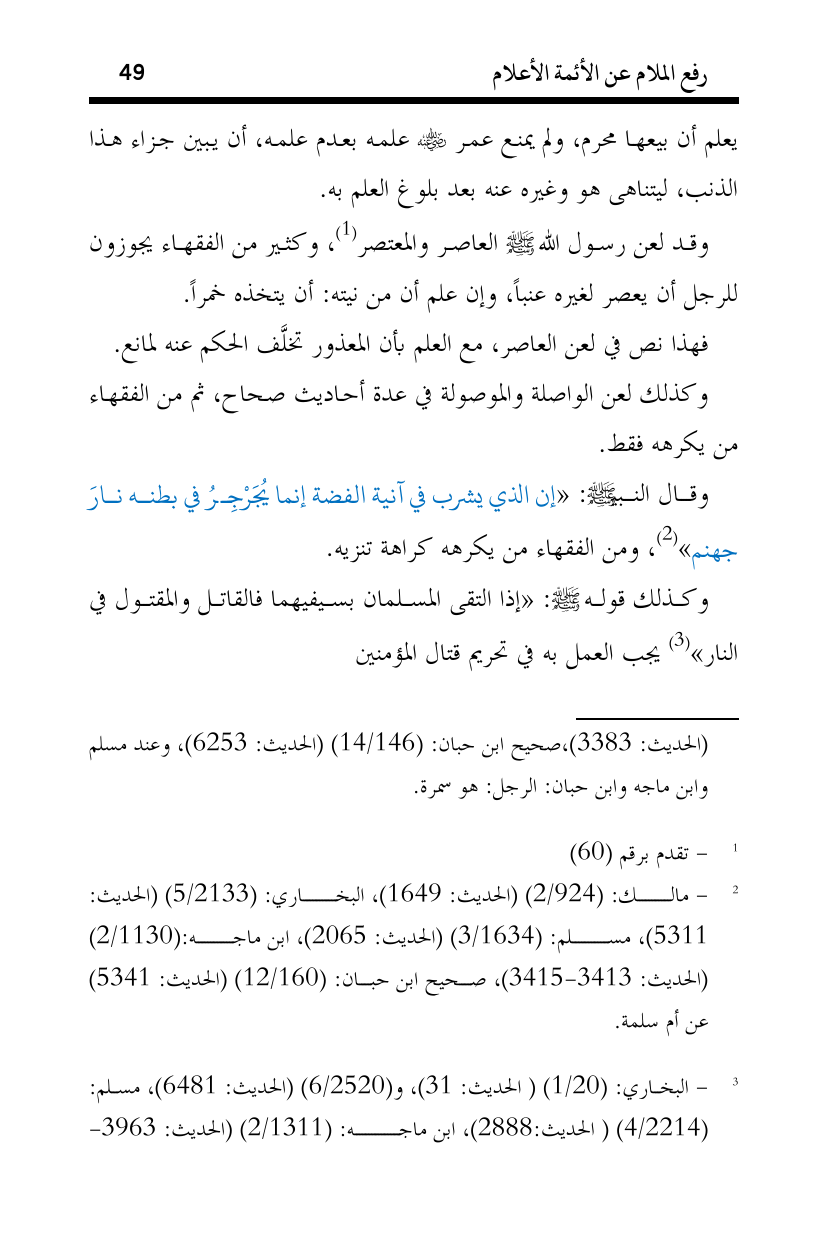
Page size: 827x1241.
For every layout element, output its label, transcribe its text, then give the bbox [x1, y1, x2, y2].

text وكذلك قوله ج: «إذا التقى المسلمان بسيفيهما فالقاتل والمقتول في النار»() يجب العمل به في تحريم قتال المؤمنين [89, 576, 738, 682]
text ثم إن النبي ج قد لعن البائع للخمر()، وقد باع بعض الصحابة خمراً حتى بلغ عمر – س – فقال: قاتل الله فلاناً، ألم يعلم أن رسول الله ج قال: «لعن الله اليهود، حُرِّمت عليهم الشُّحوم فباعوها وأكلوا أثمانها»() ولم يكن يعلم أن بيعها محرم، ولم يمنع عمر س علمه بعدم علمه، أن يبين جزاء هذا الذنب، ليتناهى هو وغيره عنه بعد بلوغ العلم به. [89, 115, 738, 215]
text وكذلك لعن الواصلة والموصولة في عدة أحاديث صحاح، ثم من الفقهاء من يكرهه فقط. [89, 370, 738, 470]
text وقال النبيج: «إن الذي يشرب في آنية الفضة إنما يُجَرْجِرُ في بطنه نارَ جهنم»()، ومن الفقهاء من يكرهه كراهة تنزيه. [89, 470, 738, 576]
text وقد لعن رسول الله ج العاصر والمعتصر()، وكثير من الفقهاء يجوزون للرجل أن يعصر لغيره عنباً، وإن علم أن من نيته: أن يتخذه خمراً. [89, 215, 738, 321]
text فهذا نص في لعن العاصر، مع العلم بأن المعذور تخلَّف الحكم عنه لمانع. [89, 321, 738, 370]
